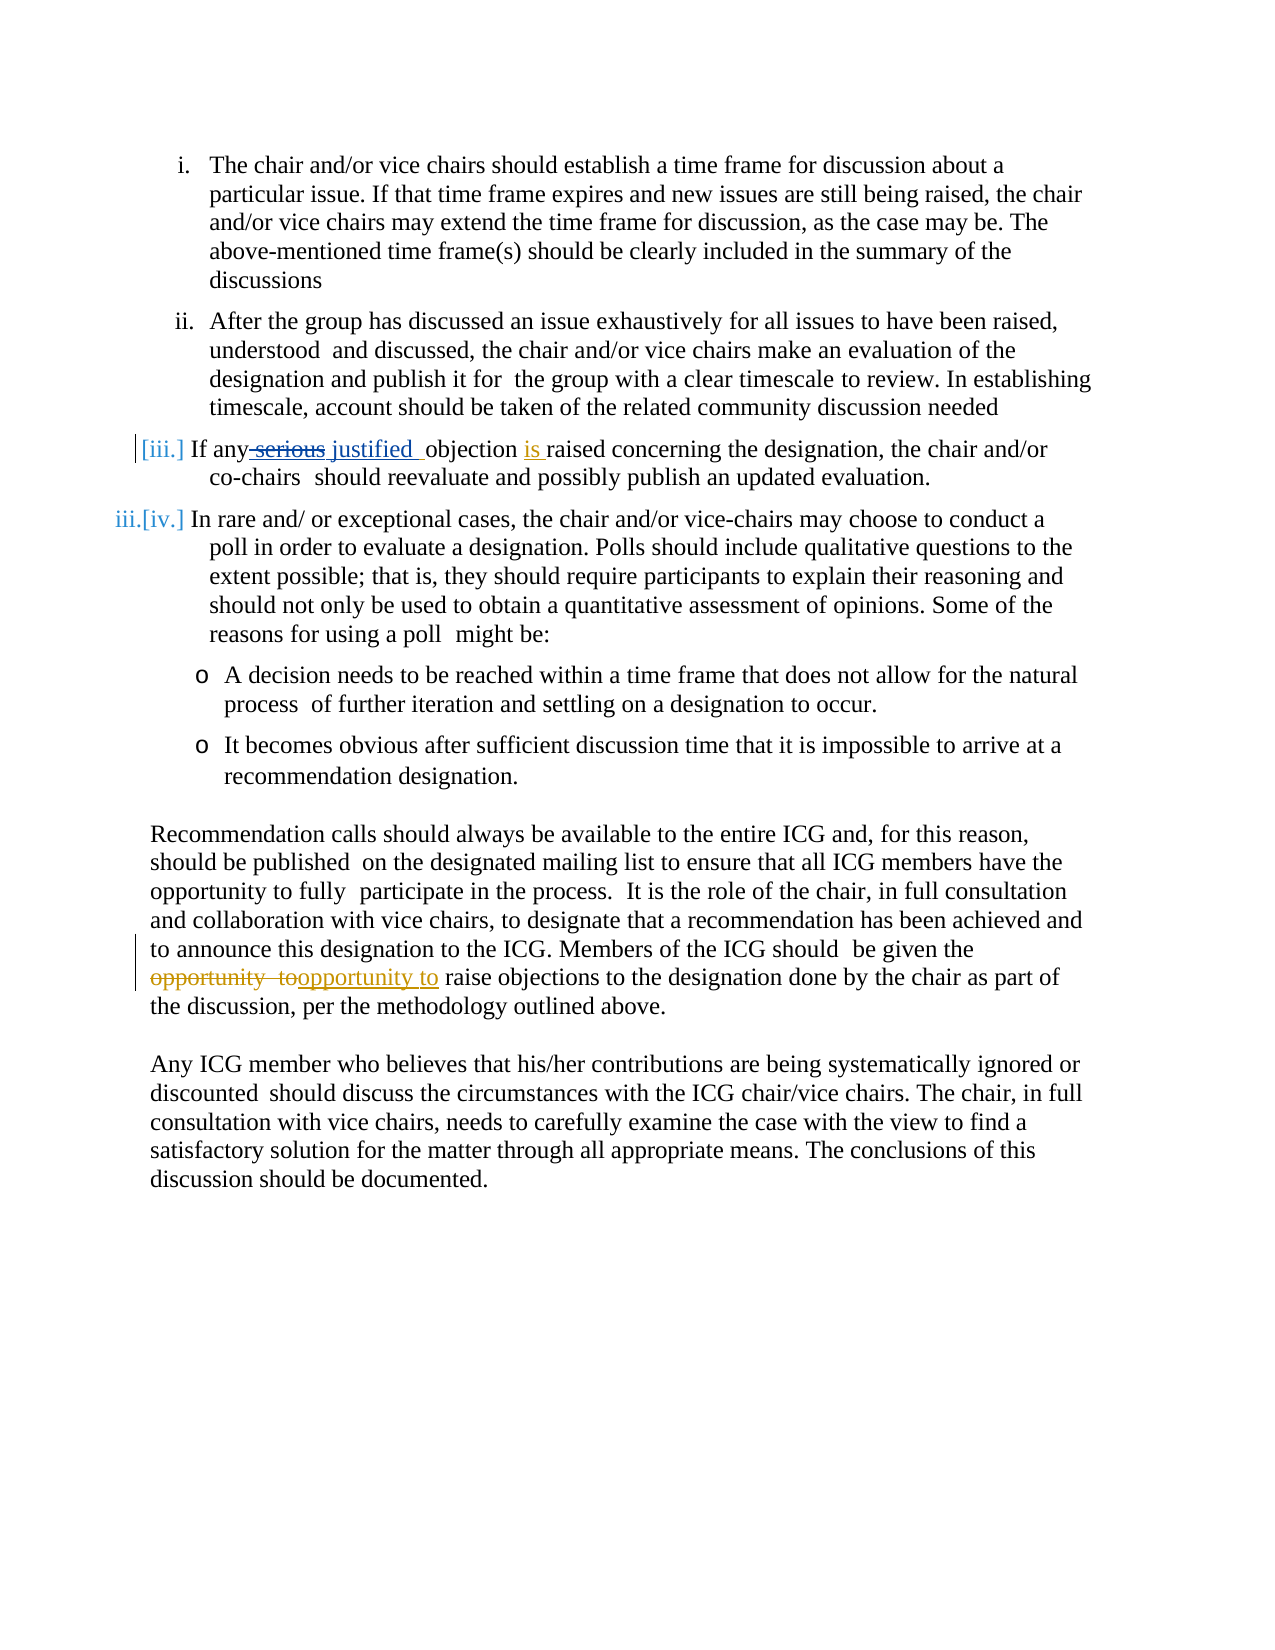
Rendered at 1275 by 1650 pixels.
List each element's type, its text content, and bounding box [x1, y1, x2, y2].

text Recommendation calls should always be available to the entire ICG and, for this reason, should be published on the designated mailing list to ensure that all ICG members have the opportunity to fully participate in the process. It is the role of the chair, in full consultation and collaboration with vice chairs, to designate that a recommendation has been achieved and to announce this designation to the ICG. Members of the ICG should be given the raise objections to the designation done by the chair as part of the discussion, per the methodology outlined above. [150, 819, 1095, 1020]
list The chair and/or vice chairs should establish a time frame for discussion about a particular issue. If that time frame expires and new issues are still being raised, the chair and/or vice chairs may extend the time frame for discussion, as the case may be. The above-mentioned time frame(s) should be clearly included in the summary of the discussions [190, 150, 1104, 294]
list After the group has discussed an issue exhaustively for all issues to have been raised, understood and discussed, the chair and/or vice chairs make an evaluation of the designation and publish it for the group with a clear timescale to review. In establishing timescale, account should be taken of the related community discussion needed [194, 306, 1104, 421]
list A decision needs to be reached within a time frame that does not allow for the natural process of further iteration and settling on a designation to occur. [194, 660, 1106, 718]
list In rare and/ or exceptional cases, the chair and/or vice-chairs may choose to conduct a poll in order to evaluate a designation. Polls should include qualitative questions to the extent possible; that is, they should require participants to explain their reasoning and should not only be used to obtain a quantitative assessment of opinions. Some of the reasons for using a poll might be: [190, 504, 1089, 647]
list If anyobjection raised concerning the designation, the chair and/or co-chairs should reevaluate and possibly publish an updated evaluation. [190, 434, 1058, 491]
text Any ICG member who believes that his/her contributions are being systematically ignored or discounted should discuss the circumstances with the ICG chair/vice chairs. The chair, in full consultation with vice chairs, needs to carefully examine the case with the view to find a satisfactory solution for the matter through all appropriate means. The conclusions of this discussion should be documented. [150, 1049, 1098, 1193]
list It becomes obvious after sufficient discussion time that it is impossible to arrive at a recommendation designation. [194, 730, 1083, 790]
